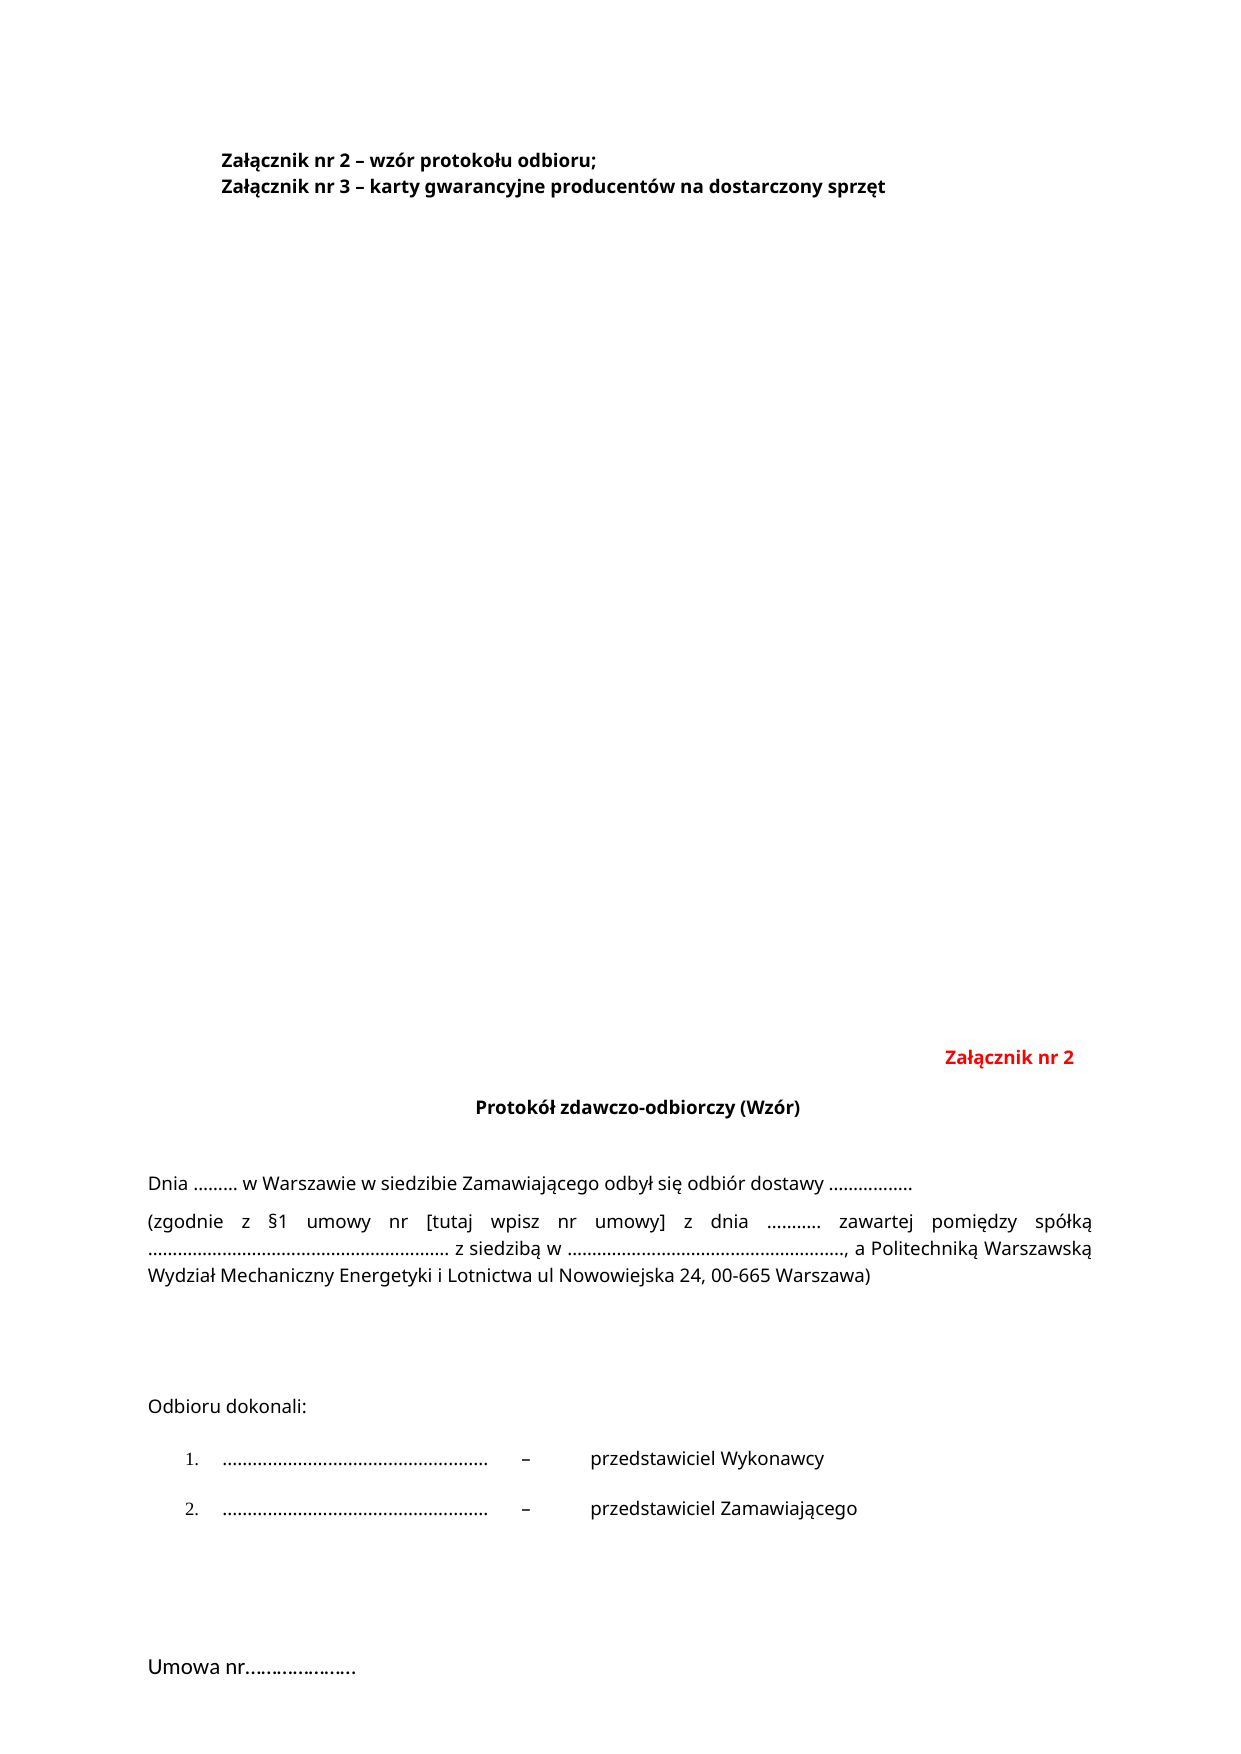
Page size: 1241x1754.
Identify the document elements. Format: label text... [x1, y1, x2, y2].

title Protokół zdawczo-odbiorczy (Wzór) [148, 1094, 1093, 1120]
text Odbioru dokonali: [148, 1393, 1093, 1418]
list ..................................................... – przedstawiciel Zamawiającego [185, 1495, 1093, 1521]
text Załącznik nr 2 – wzór protokołu odbioru; [148, 148, 1093, 173]
text (zgodnie z §1 umowy nr z dnia ……….. zawartej pomiędzy spółką ……………………………………………………. z siedzibą w ……………………………………………….., a Politechniką Warszawską Wydział Mechaniczny Energetyki i Lotnictwa ul Nowowiejska 24, 00-665 Warszawa) [148, 1208, 1093, 1287]
text Dnia ……… w Warszawie w siedzibie Zamawiającego odbył się odbiór dostawy …………….. [148, 1170, 1093, 1196]
list ..................................................... – przedstawiciel Wykonawcy [185, 1445, 1093, 1470]
text Załącznik nr 2 [148, 1044, 1093, 1069]
text Załącznik nr 3 – karty gwarancyjne producentów na dostarczony sprzęt [148, 173, 1093, 199]
